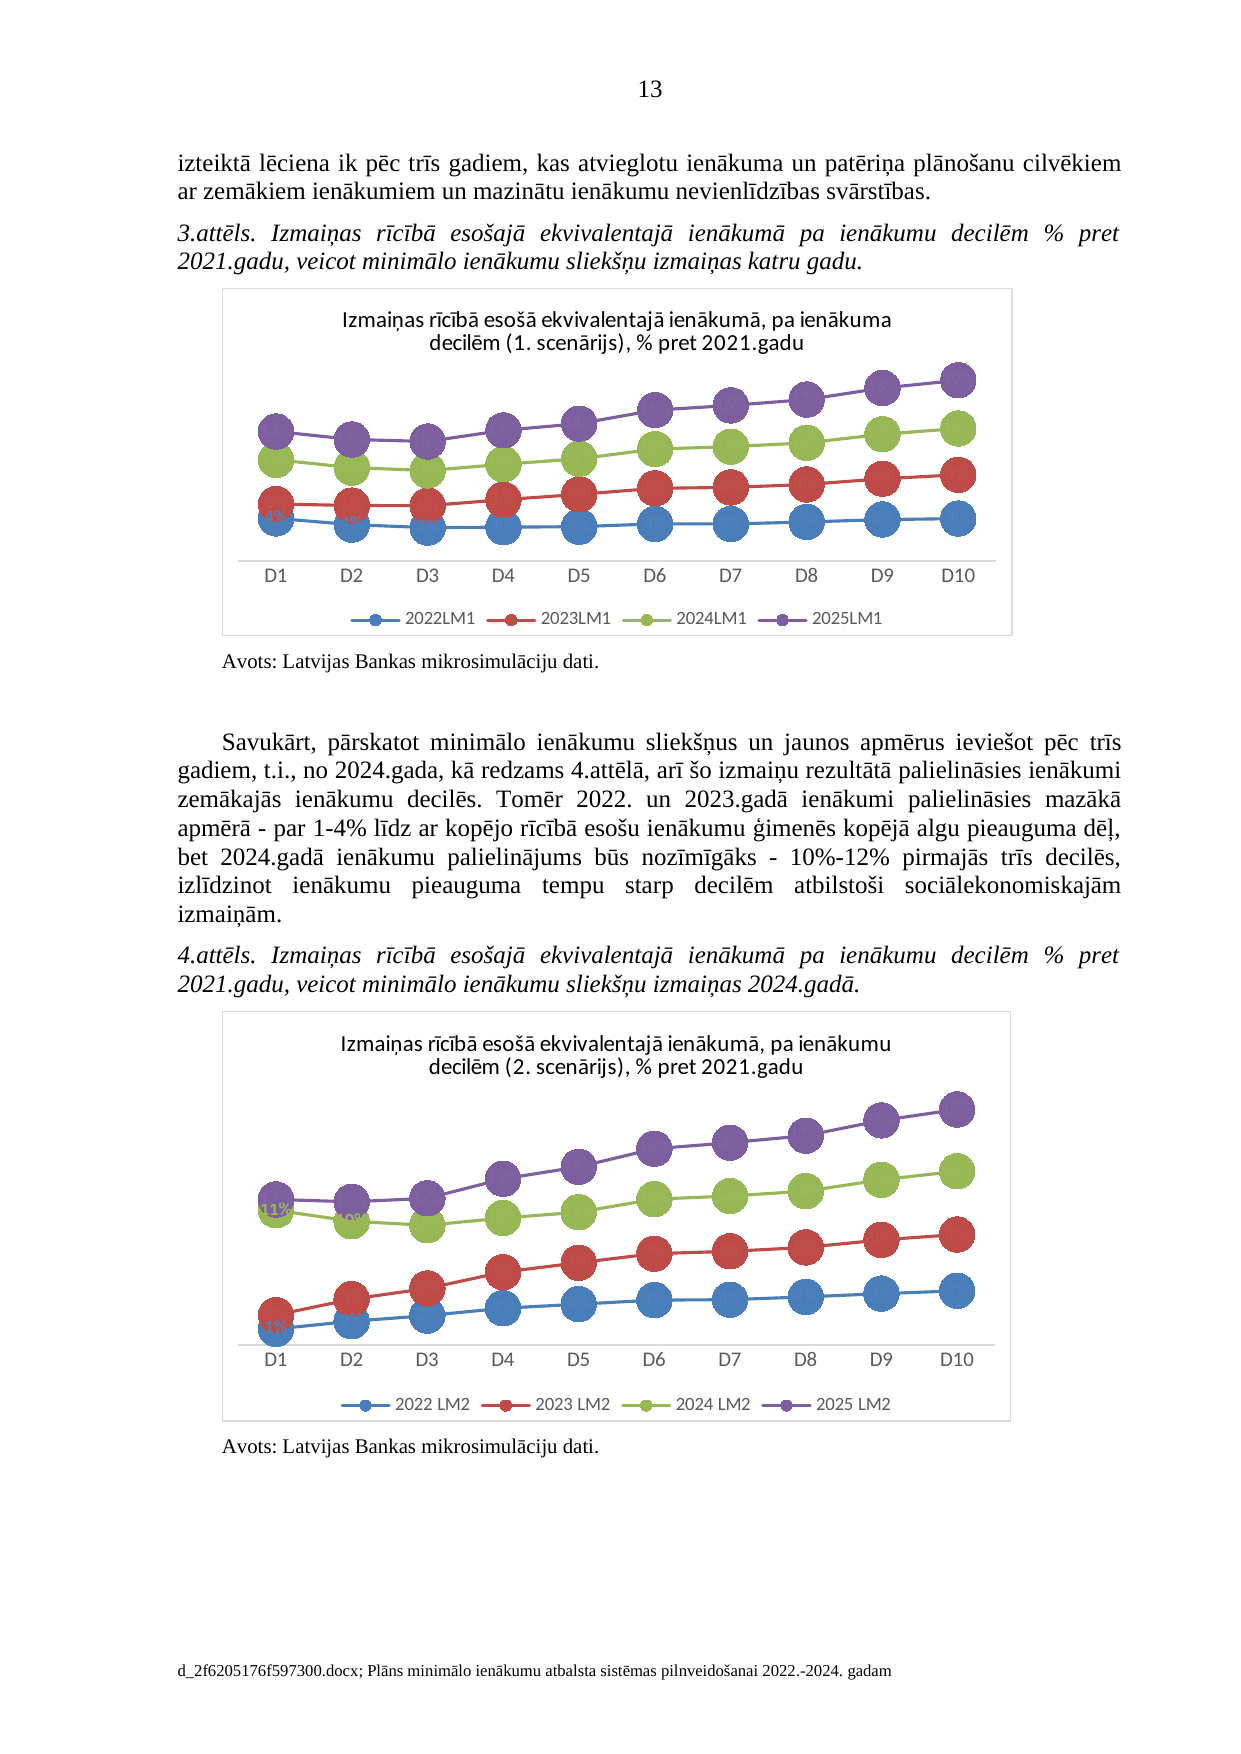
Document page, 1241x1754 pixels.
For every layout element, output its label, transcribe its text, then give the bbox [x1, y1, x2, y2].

text 3.attēls. Izmaiņas rīcībā esošajā ekvivalentajā ienākumā pa ienākumu decilēm % pret 2021.gadu, veicot minimālo ienākumu sliekšņu izmaiņas katru gadu. [177, 218, 1122, 275]
text Avots: Latvijas Bankas mikrosimulāciju dati. [177, 649, 1122, 673]
text Savukārt, pārskatot minimālo ienākumu sliekšņus un jaunos apmērus ieviešot pēc trīs gadiem, t.i., no 2024.gada, kā redzams 4.attēlā, arī šo izmaiņu rezultātā palielināsies ienākumi zemākajās ienākumu decilēs. Tomēr 2022. un 2023.gadā ienākumi palielināsies mazākā apmērā - par 1-4% līdz ar kopējo rīcībā esošu ienākumu ģimenēs kopējā algu pieauguma dēļ, bet 2024.gadā ienākumu palielinājums būs nozīmīgāks - 10%-12% pirmajās trīs decilēs, izlīdzinot ienākumu pieauguma tempu starp decilēm atbilstoši sociālekonomiskajām izmaiņām. [177, 727, 1122, 928]
text Avots: Latvijas Bankas mikrosimulāciju dati. [177, 1434, 1122, 1458]
text 4.attēls. Izmaiņas rīcībā esošajā ekvivalentajā ienākumā pa ienākumu decilēm % pret 2021.gadu, veicot minimālo ienākumu sliekšņu izmaiņas 2024.gadā. [177, 941, 1122, 998]
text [177, 148, 1122, 205]
